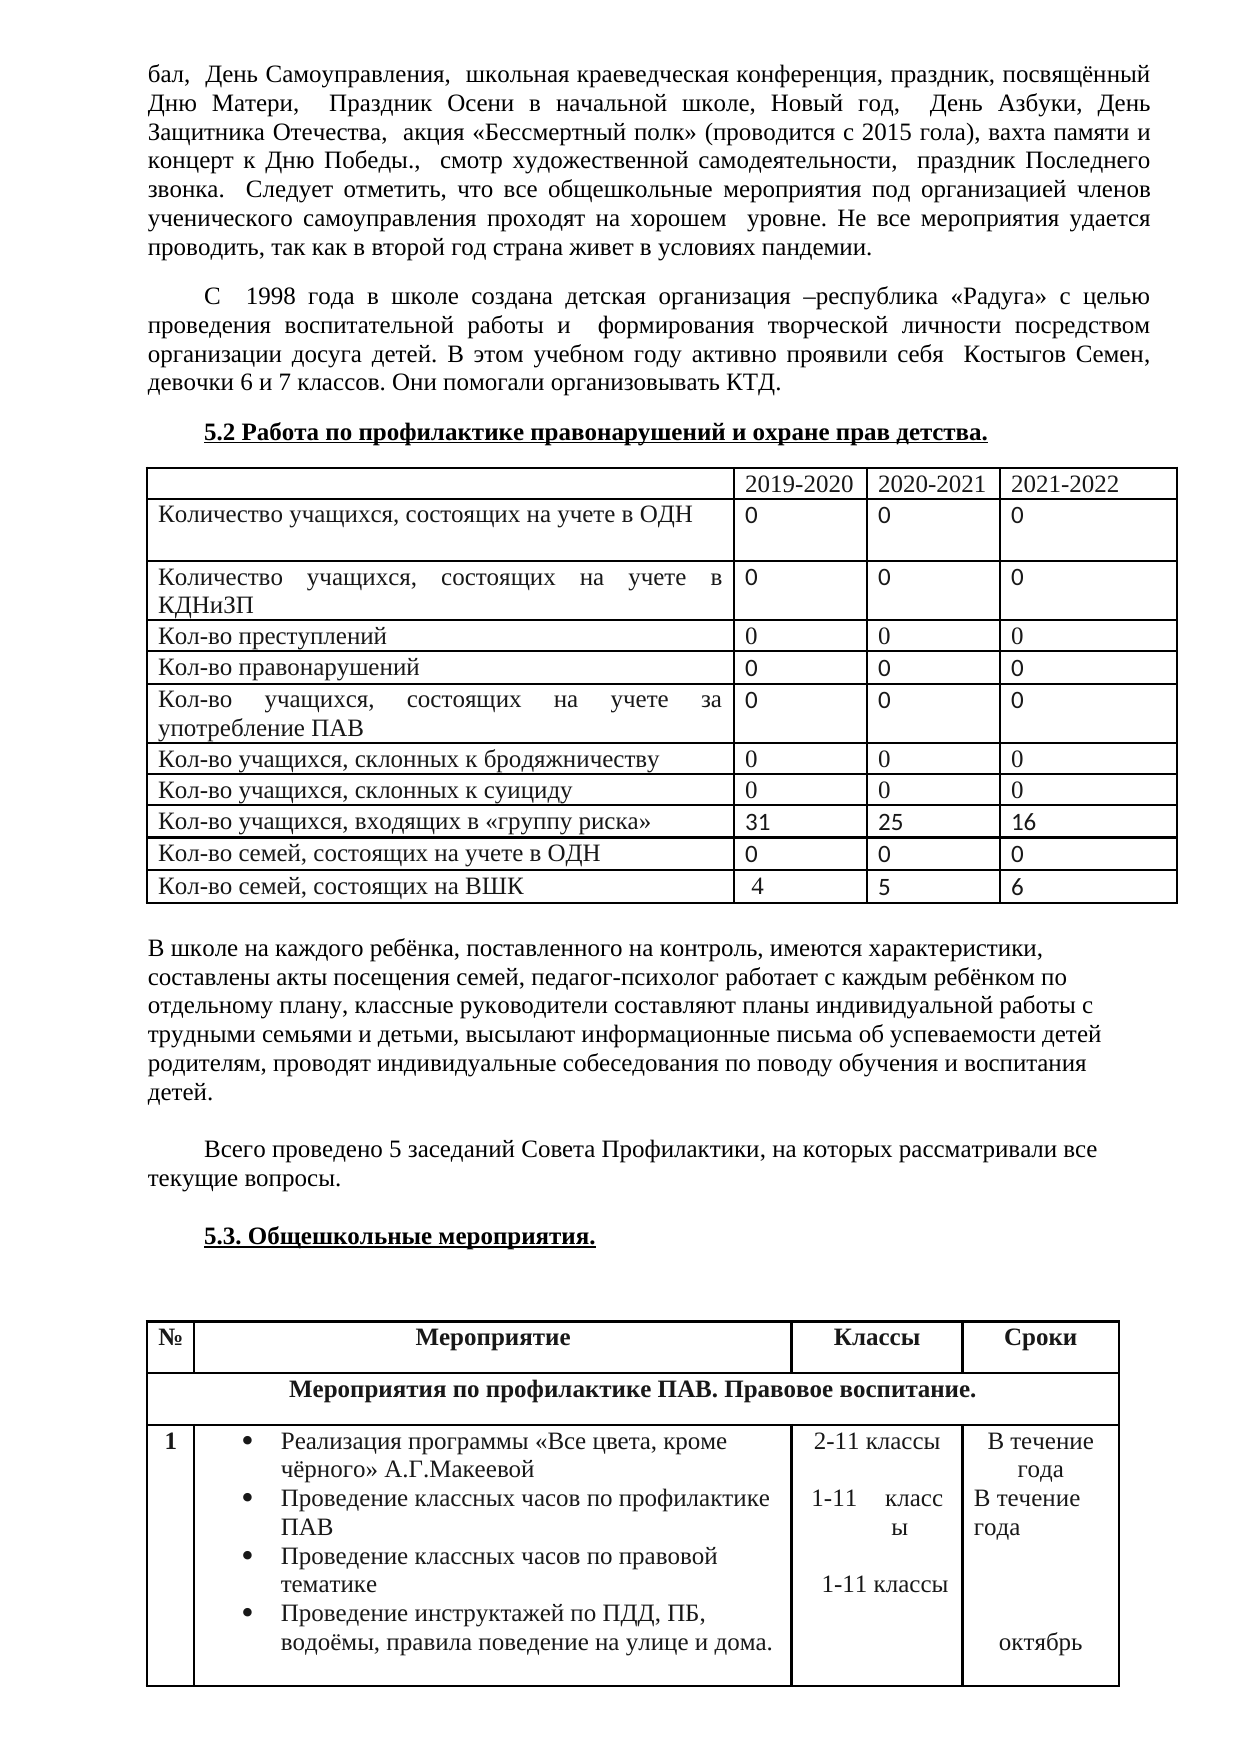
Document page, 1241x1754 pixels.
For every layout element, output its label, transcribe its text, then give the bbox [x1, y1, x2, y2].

text 5.3. Общешкольные мероприятия. [148, 1221, 1152, 1250]
table_cell 0 [868, 685, 999, 742]
table_cell 0 [735, 562, 866, 619]
table_cell 16 [1001, 806, 1176, 836]
table_cell 6 [1001, 871, 1176, 902]
table_cell Кол-во учащихся, входящих в «группу риска» [148, 806, 733, 836]
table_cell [964, 1426, 1118, 1684]
table_cell 0 [868, 744, 999, 773]
table_cell 0 [735, 652, 866, 682]
table_cell 25 [868, 806, 999, 836]
table_cell 31 [735, 806, 866, 836]
table_cell Кол-во учащихся, состоящих на учете за употребление ПАВ [148, 685, 733, 742]
table_cell 0 [735, 621, 866, 650]
text 5.2 Работа по профилактике правонарушений и охране прав детства. [148, 417, 1152, 446]
table_cell 0 [868, 500, 999, 559]
text В школе на каждого ребёнка, поставленного на контроль, имеются характеристики, составлены акты посещения семей, педагог-психолог работает с каждым ребёнком по отдельному плану, классные руководители составляют планы индивидуальной работы с трудными семьями и детьми, высылают информационные письма об успеваемости детей родителям, проводят индивидуальные собеседования по поводу обучения и воспитания детей. [148, 933, 1152, 1105]
table_cell 0 [1001, 775, 1176, 804]
table_cell Кол-во семей, состоящих на учете в ОДН [148, 839, 733, 869]
table_header 2021-2022 [1001, 469, 1176, 497]
table_cell Кол-во правонарушений [148, 652, 733, 682]
text С 1998 года в школе создана детская организация –республика «Радуга» с целью проведения воспитательной работы и формирования творческой личности посредством организации досуга детей. В этом учебном году активно проявили себя Костыгов Семен, девочки 6 и 7 классов. Они помогали организовывать КТД. [148, 281, 1152, 396]
table_header 2019-2020 [735, 469, 866, 497]
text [148, 59, 1152, 260]
table_cell 0 [1001, 652, 1176, 682]
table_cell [195, 1426, 790, 1684]
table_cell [793, 1426, 961, 1684]
table_header № [148, 1323, 193, 1372]
table_cell Количество учащихся, состоящих на учете в КДНиЗП [148, 562, 733, 619]
table_cell 0 [868, 839, 999, 869]
table_cell 0 [735, 685, 866, 742]
table_cell 4 [735, 871, 866, 902]
table_header [148, 469, 733, 497]
table_cell 0 [1001, 744, 1176, 773]
table_cell 0 [1001, 839, 1176, 869]
table_cell Кол-во учащихся, склонных к суициду [148, 775, 733, 804]
table_cell Кол-во учащихся, склонных к бродяжничеству [148, 744, 733, 773]
table_cell 5 [868, 871, 999, 902]
table_cell Кол-во семей, состоящих на ВШК [148, 871, 733, 902]
table_header Сроки [964, 1323, 1118, 1372]
table_cell 0 [735, 744, 866, 773]
text Всего проведено 5 заседаний Совета Профилактики, на которых рассматривали все текущие вопросы. [148, 1134, 1152, 1192]
table_cell 0 [735, 839, 866, 869]
table_cell 0 [1001, 621, 1176, 650]
table_cell 0 [868, 775, 999, 804]
table_cell Мероприятия по профилактике ПАВ. Правовое воспитание. [148, 1374, 1118, 1424]
table_cell 0 [868, 652, 999, 682]
table_cell 0 [735, 775, 866, 804]
table_cell 1 [148, 1426, 193, 1684]
table_cell 0 [1001, 562, 1176, 619]
table_header Классы [793, 1323, 961, 1372]
table_cell 0 [1001, 500, 1176, 559]
table_cell 0 [868, 562, 999, 619]
table_header Мероприятие [195, 1323, 790, 1372]
table_cell Количество учащихся, состоящих на учете в ОДН [148, 500, 733, 559]
table_header 2020-2021 [868, 469, 999, 497]
table_cell 0 [868, 621, 999, 650]
table_cell Кол-во преступлений [148, 621, 733, 650]
table_cell 0 [1001, 685, 1176, 742]
table_cell 0 [735, 500, 866, 559]
